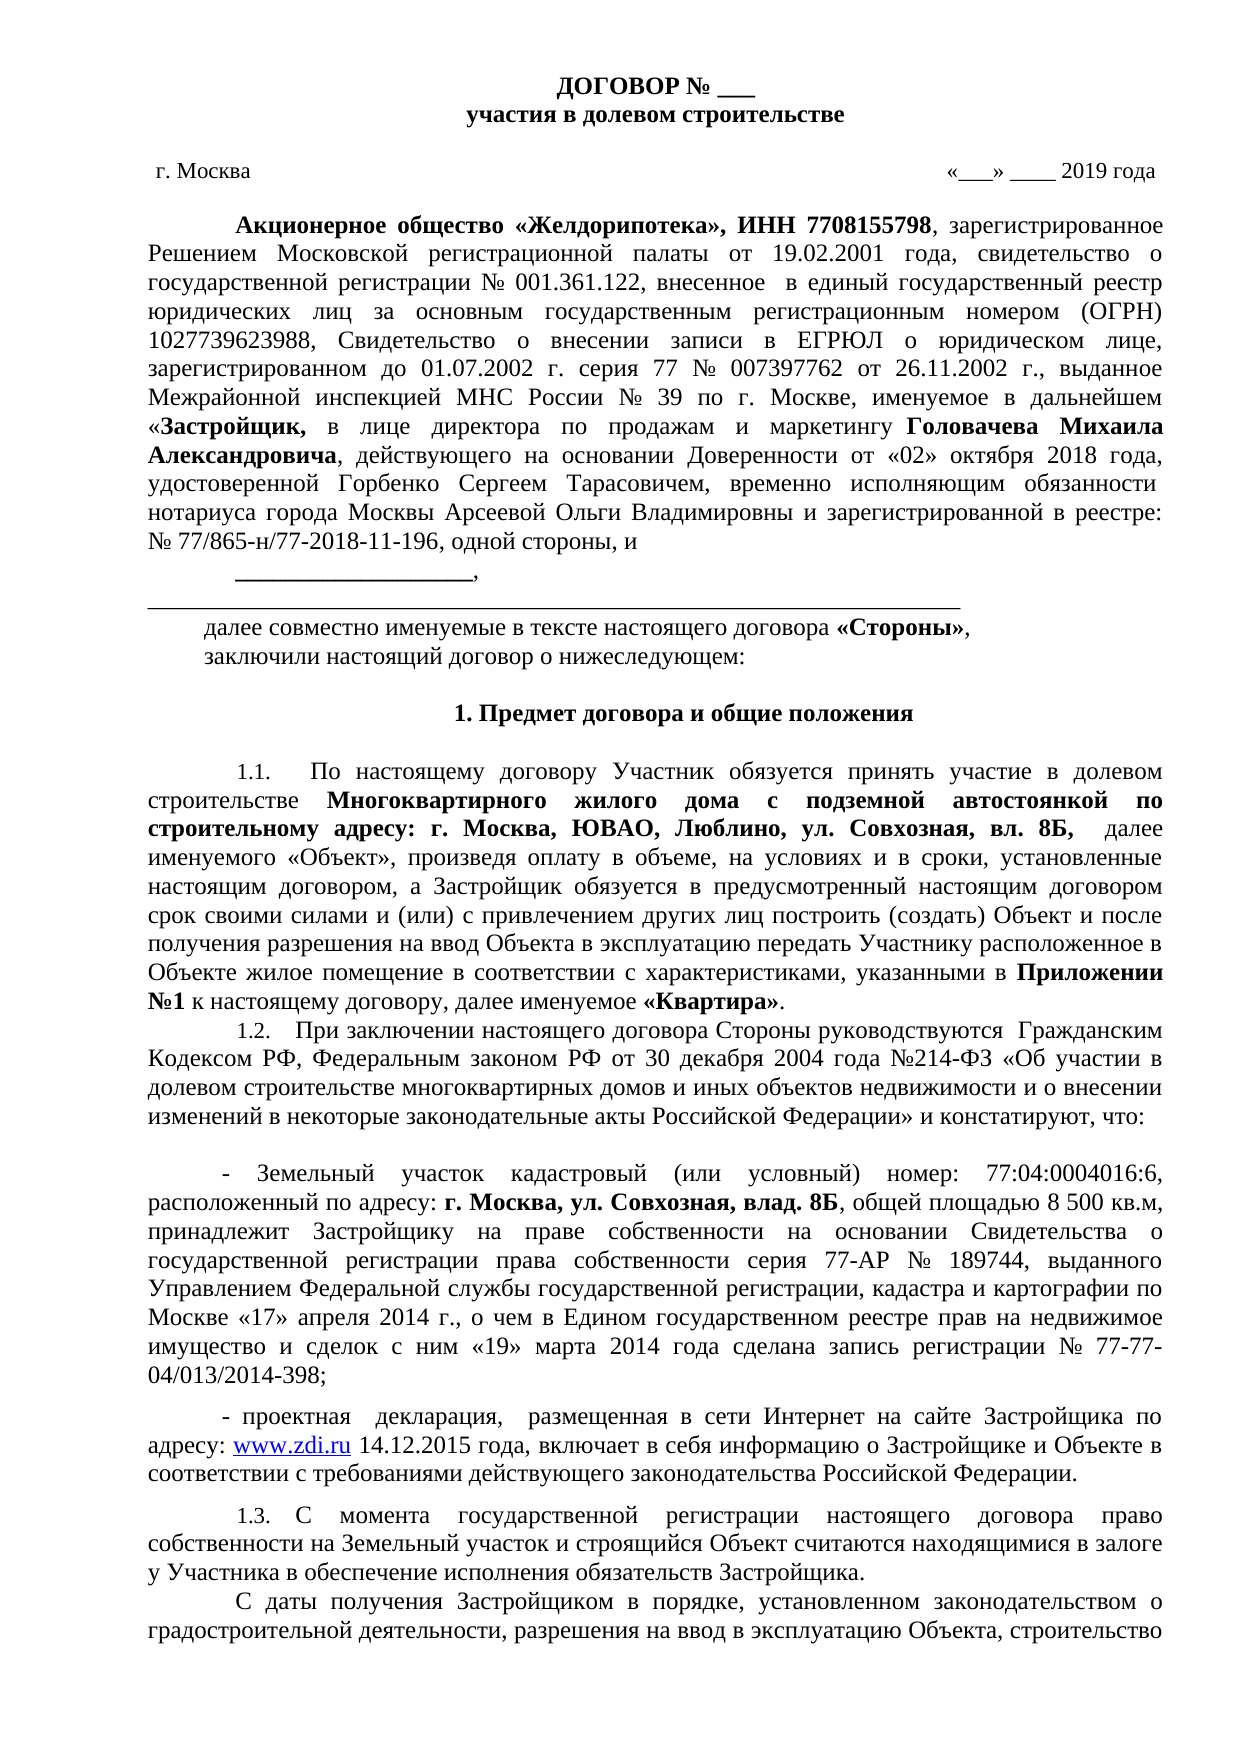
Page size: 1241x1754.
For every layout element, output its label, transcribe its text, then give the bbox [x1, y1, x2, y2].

list При заключении настоящего договора Стороны руководствуются Гражданским Кодексом РФ, Федеральным законом РФ от 30 декабря 2004 года №214-ФЗ «Об участии в долевом строительстве многоквартирных домов и иных объектов недвижимости и о внесении изменений в некоторые законодательные акты Российской Федерации» и констатируют, что: [148, 1015, 1163, 1130]
text ___________________, _________________________________________________________________ [148, 555, 1163, 612]
text г. Москва «___» ____ 2019 года [148, 157, 1163, 183]
text - Земельный участок кадастровый (или условный) номер: 77:04:0004016:6, расположенный по адресу: г. Москва, ул. Совхозная, влад. 8Б, общей площадью 8 500 кв.м, принадлежит Застройщику на праве собственности на основании Свидетельства о государственной регистрации права собственности серия 77-АР № 189744, выданного Управлением Федеральной службы государственной регистрации, кадастра и картографии по Москве «17» апреля 2014 г., о чем в Едином государственном реестре прав на недвижимое имущество и сделок с ним «19» марта 2014 года сделана запись регистрации № 77-77-04/013/2014-398; [148, 1158, 1163, 1388]
list По настоящему договору Участник обязуется принять участие в долевом строительстве Многоквартирного жилого дома с подземной автостоянкой по строительному адресу: г. Москва, ЮВАО, Люблино, ул. Совхозная, вл. 8Б, далее именуемого «Объект», произведя оплату в объеме, на условиях и в сроки, установленные настоящим договором, а Застройщик обязуется в предусмотренный настоящим договором срок своими силами и (или) с привлечением других лиц построить (создать) Объект и после получения разрешения на ввод Объекта в эксплуатацию передать Участнику расположенное в Объекте жилое помещение в соответствии с характеристиками, указанными в Приложении №1 к настоящему договору, далее именуемое «Квартира». [148, 756, 1163, 1015]
text 1. Предмет договора и общие положения [148, 698, 1163, 727]
title ДОГОВОР № ___ [148, 71, 1163, 99]
text далее совместно именуемые в тексте настоящего договора «Стороны», [148, 612, 1163, 641]
text участия в долевом строительстве [148, 99, 1163, 128]
list С момента государственной регистрации настоящего договора право собственности на Земельный участок и строящийся Объект считаются находящимися в залоге у Участника в обеспечение исполнения обязательств Застройщика. [148, 1500, 1163, 1586]
text - проектная декларация, размещенная в сети Интернет на сайте Застройщика по адресу: www.zdi.ru 14.12.2015 года, включает в себя информацию о Застройщике и Объекте в соответствии с требованиями действующего законодательства Российской Федерации. [148, 1401, 1163, 1487]
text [148, 1586, 1163, 1643]
text заключили настоящий договор о нижеследующем: [148, 641, 1163, 670]
text Акционерное общество «Желдорипотека», ИНН 7708155798, зарегистрированное Решением Московской регистрационной палаты от 19.02.2001 года, свидетельство о государственной регистрации № 001.361.122, внесенное в единый государственный реестр юридических лиц за основным государственным регистрационным номером (ОГРН) 1027739623988, Свидетельство о внесении записи в ЕГРЮЛ о юридическом лице, зарегистрированном до 01.07.2002 г. серия 77 № 007397762 от 26.11.2002 г., выданное Межрайонной инспекцией МНС России № 39 по г. Москве, именуемое в дальнейшем «Застройщик, в лице директора по продажам и маркетингу Головачева Михаила Александровича, действующего на основании Доверенности от «02» октября 2018 года, удостоверенной Горбенко Сергеем Тарасовичем, временно исполняющим обязанности нотариуса города Москвы Арсеевой Ольги Владимировны и зарегистрированной в реестре: № 77/865-н/77-2018-11-196, одной стороны, и [148, 210, 1163, 440]
